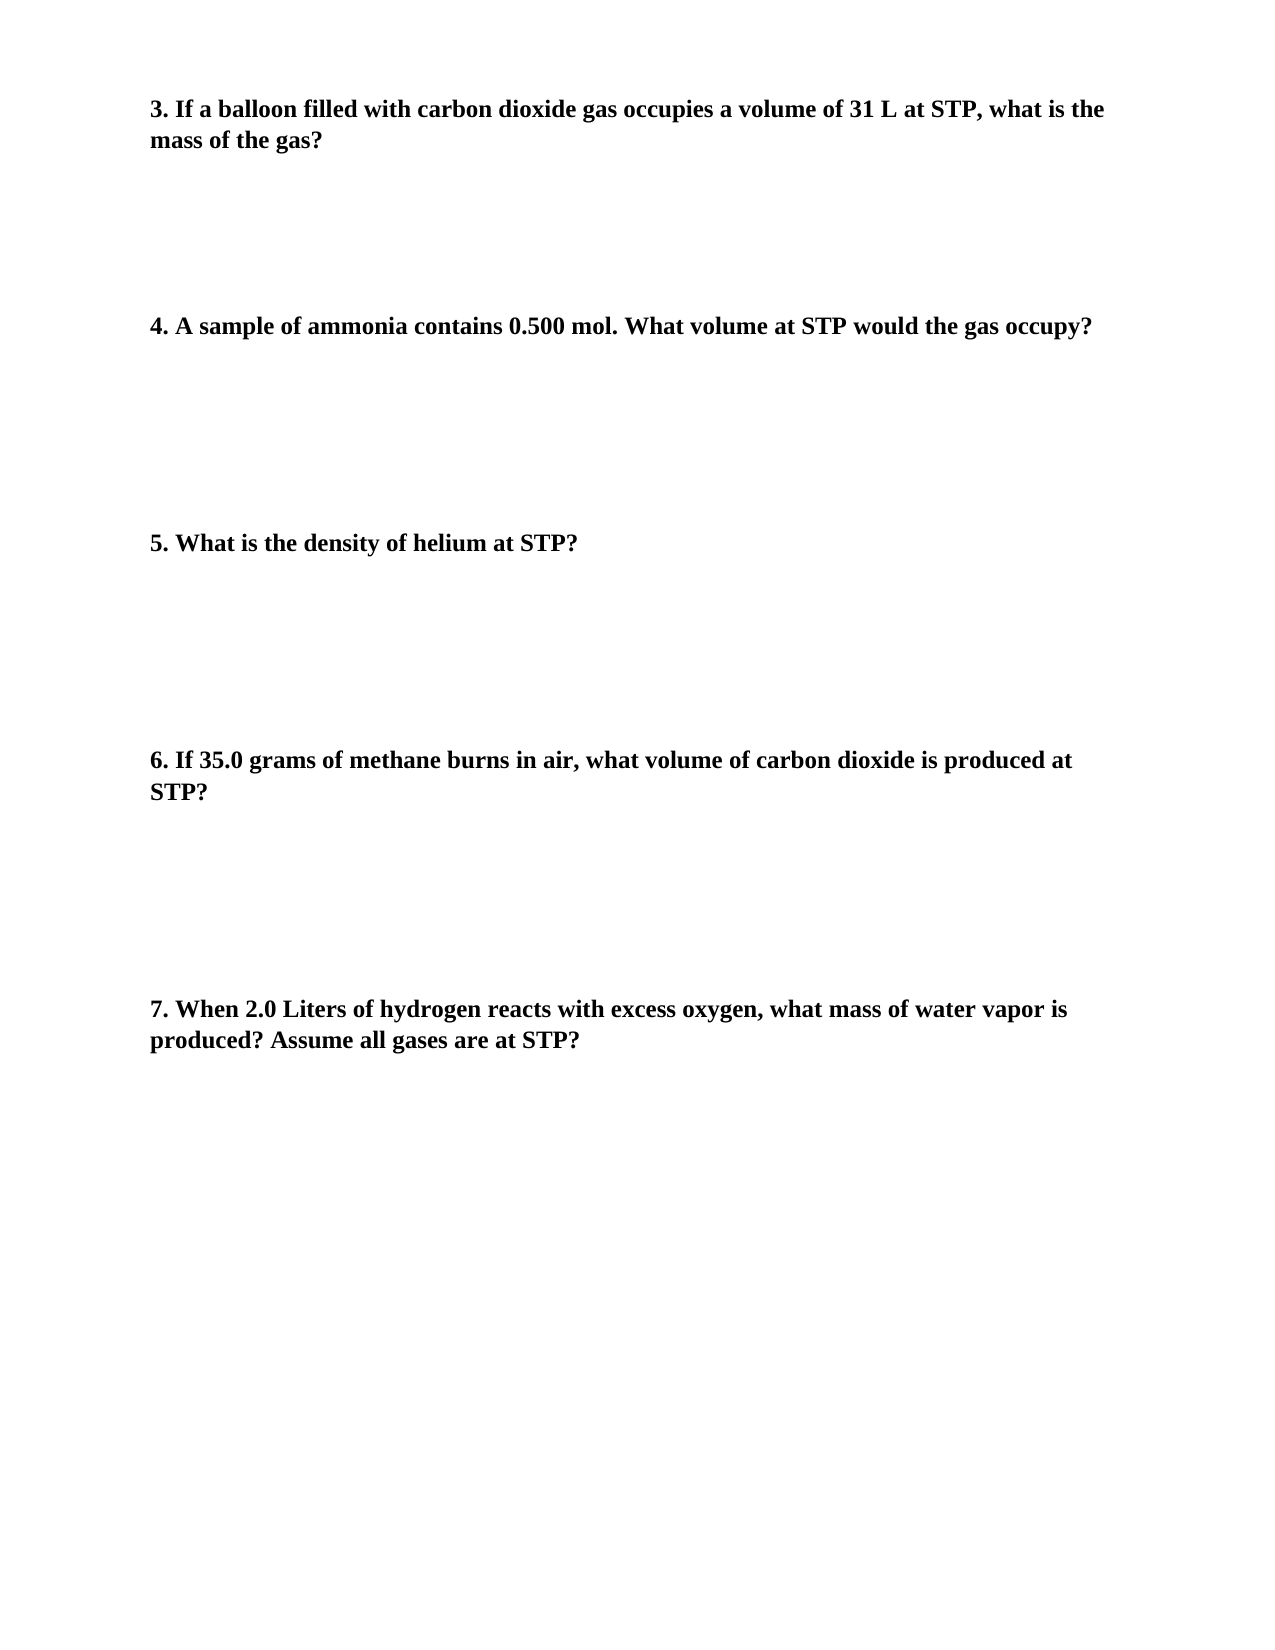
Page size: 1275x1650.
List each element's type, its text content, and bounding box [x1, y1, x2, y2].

text 3. If a balloon filled with carbon dioxide gas occupies a volume of 31 L at STP, what is the mass of the gas? [150, 94, 1125, 153]
text 5. What is the density of helium at STP? [150, 528, 1125, 557]
text 7. When 2.0 Liters of hydrogen reacts with excess oxygen, what mass of water vapor is produced? Assume all gases are at STP? [150, 994, 1125, 1054]
text 6. If 35.0 grams of methane burns in air, what volume of carbon dioxide is produced at STP? [150, 746, 1125, 805]
text 4. A sample of ammonia contains 0.500 mol. What volume at STP would the gas occupy? [150, 311, 1125, 340]
